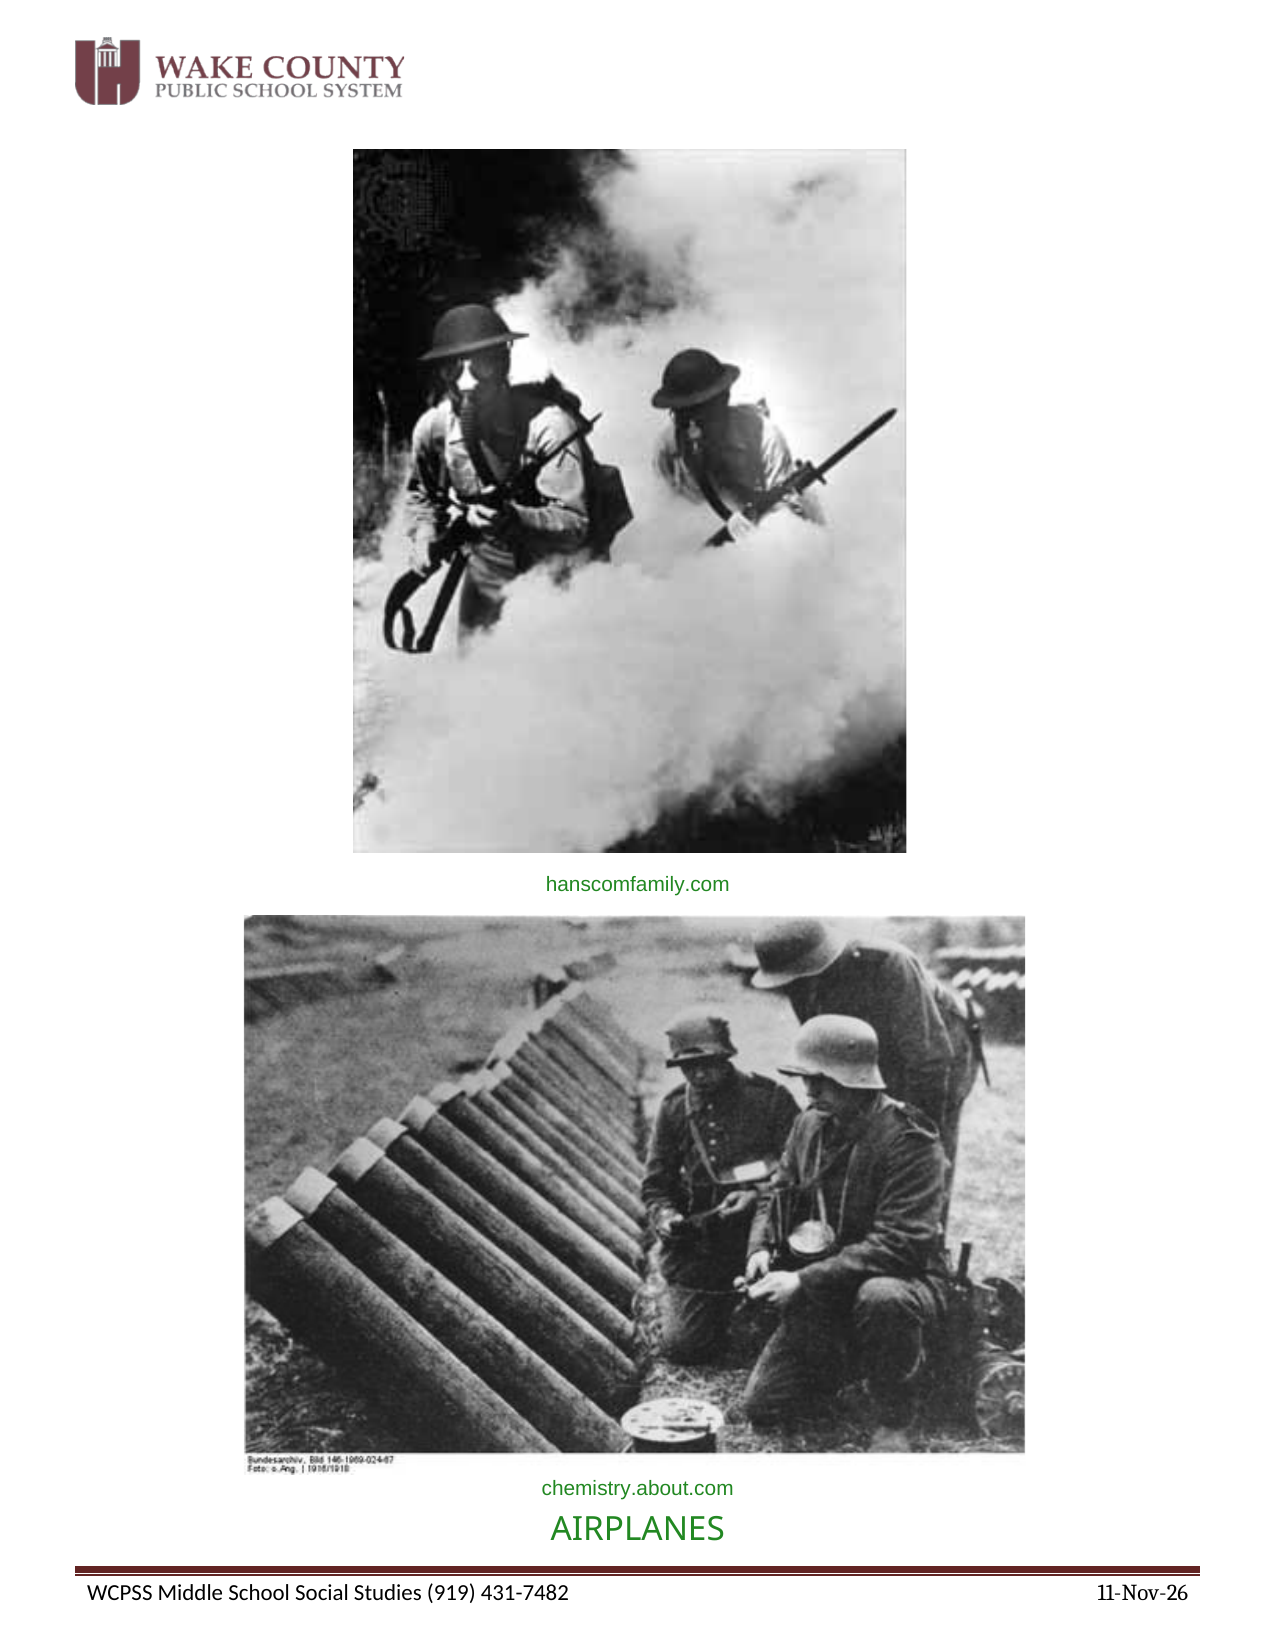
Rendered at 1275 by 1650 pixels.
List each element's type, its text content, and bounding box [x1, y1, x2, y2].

picture [353, 149, 907, 853]
text AIRPLANES [75, 1504, 1200, 1550]
picture [75, 37, 405, 105]
text chemistry.about.com [75, 1476, 1200, 1500]
picture [243, 915, 1025, 1475]
text hanscomfamily.com [75, 872, 1200, 896]
